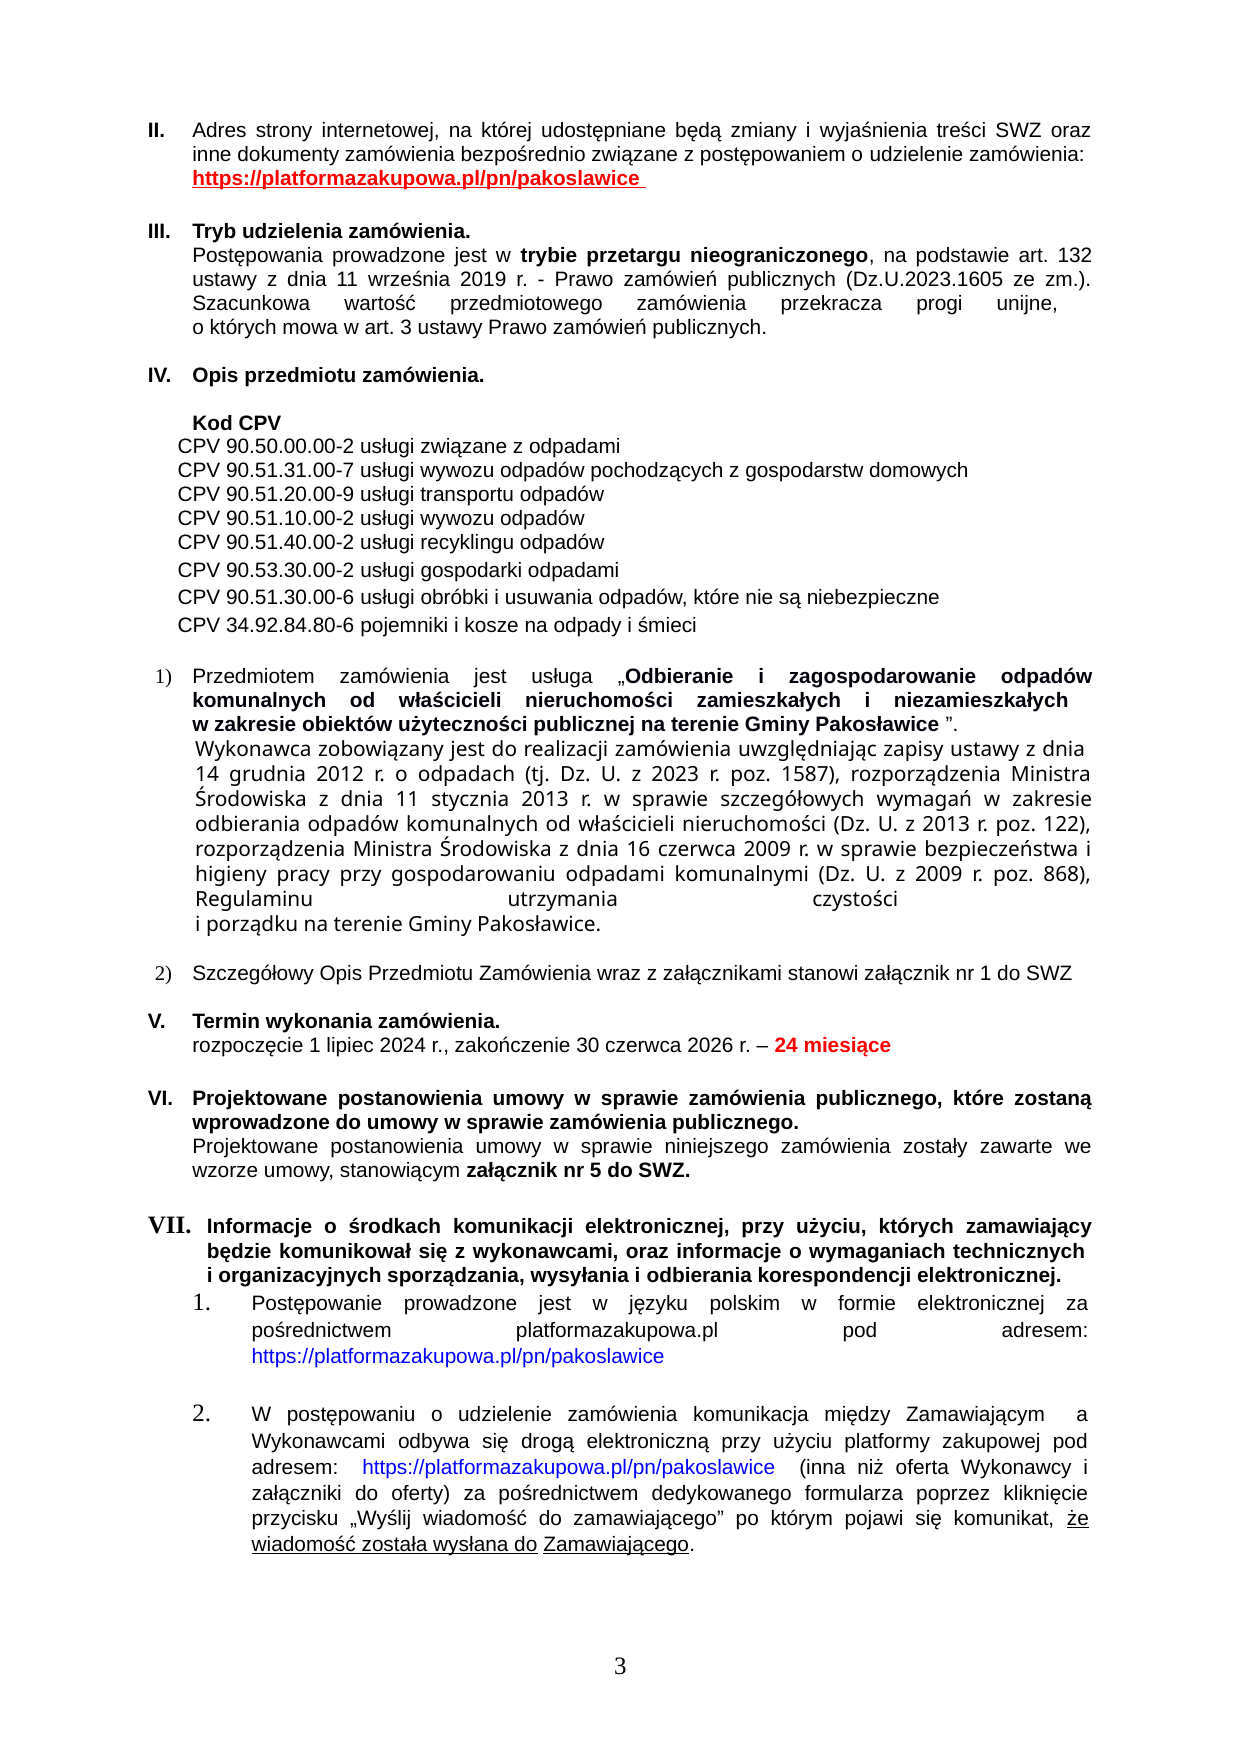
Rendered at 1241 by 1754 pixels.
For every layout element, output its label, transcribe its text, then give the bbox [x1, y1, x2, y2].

list Termin wykonania zamówienia. [148, 1009, 1093, 1033]
list Informacje o środkach komunikacji elektronicznej, przy użyciu, których zamawiający będzie komunikował się z wykonawcami, oraz informacje o wymaganiach technicznych i organizacyjnych sporządzania, wysyłania i odbierania korespondencji elektronicznej. [148, 1211, 1093, 1287]
list Adres strony internetowej, na której udostępniane będą zmiany i wyjaśnienia treści SWZ oraz inne dokumenty zamówienia bezpośrednio związane z postępowaniem o udzielenie zamówienia: [148, 118, 1093, 166]
list Projektowane postanowienia umowy w sprawie zamówienia publicznego, które zostaną wprowadzone do umowy w sprawie zamówienia publicznego. [148, 1086, 1093, 1134]
list Tryb udzielenia zamówienia. [148, 219, 1093, 243]
list Postępowanie prowadzone jest w języku polskim w formie elektronicznej za pośrednictwem platformazakupowa.pl pod adresem: https://platformazakupowa.pl/pn/pakoslawice [192, 1287, 1088, 1368]
text CPV 34.92.84.80-6 pojemniki i kosze na odpady i śmieci [177, 613, 1093, 637]
text CPV 90.51.40.00-2 usługi recyklingu odpadów [177, 530, 1093, 554]
text CPV 90.51.30.00-6 usługi obróbki i usuwania odpadów, które nie są niebezpieczne [177, 585, 1093, 609]
text CPV 90.51.20.00-9 usługi transportu odpadów [177, 482, 1093, 506]
text CPV 90.51.31.00-7 usługi wywozu odpadów pochodzących z gospodarstw domowych [177, 458, 1093, 482]
text CPV 90.51.10.00-2 usługi wywozu odpadów [177, 506, 1093, 530]
text Kod CPV [192, 410, 1093, 434]
text CPV 90.50.00.00-2 usługi związane z odpadami [177, 434, 1093, 458]
text Postępowania prowadzone jest w trybie przetargu nieograniczonego, na podstawie art. 132 ustawy z dnia 11 września 2019 r. - Prawo zamówień publicznych (Dz.U.2023.1605 ze zm.). Szacunkowa wartość przedmiotowego zamówienia przekracza progi unijne, o których mowa w art. 3 ustawy Prawo zamówień publicznych. [192, 243, 1093, 338]
text CPV 90.53.30.00-2 usługi gospodarki odpadami [177, 558, 1093, 582]
text Projektowane postanowienia umowy w sprawie niniejszego zamówienia zostały zawarte we wzorze umowy, stanowiącym załącznik nr 5 do SWZ. [192, 1134, 1093, 1182]
text https://platformazakupowa.pl/pn/pakoslawice [192, 166, 1093, 190]
list W postępowaniu o udzielenie zamówienia komunikacja między Zamawiającym a Wykonawcami odbywa się drogą elektroniczną przy użyciu platformy zakupowej pod adresem: https://platformazakupowa.pl/pn/pakoslawice (inna niż oferta Wykonawcy i załączniki do oferty) za pośrednictwem dedykowanego formularza poprzez kliknięcie przycisku „Wyślij wiadomość do zamawiającego” po którym pojawi się komunikat, że wiadomość została wysłana do Zamawiającego. [192, 1398, 1088, 1556]
text rozpoczęcie 1 lipiec 2024 r., zakończenie 30 czerwca 2026 r. – 24 miesiące [192, 1033, 1093, 1057]
list Opis przedmiotu zamówienia. [148, 362, 1093, 386]
list Szczegółowy Opis Przedmiotu Zamówienia wraz z załącznikami stanowi załącznik nr 1 do SWZ [154, 961, 1093, 985]
text Wykonawca zobowiązany jest do realizacji zamówienia uwzględniając zapisy ustawy z dnia 14 grudnia 2012 r. o odpadach (tj. Dz. U. z 2023 r. poz. 1587), rozporządzenia Ministra Środowiska z dnia 11 stycznia 2013 r. w sprawie szczegółowych wymagań w zakresie odbierania odpadów komunalnych od właścicieli nieruchomości (Dz. U. z 2013 r. poz. 122), rozporządzenia Ministra Środowiska z dnia 16 czerwca 2009 r. w sprawie bezpieczeństwa i higieny pracy przy gospodarowaniu odpadami komunalnymi (Dz. U. z 2009 r. poz. 868), Regulaminu utrzymania czystości i porządku na terenie Gminy Pakosławice. [195, 736, 1093, 936]
list Przedmiotem zamówienia jest usługa „Odbieranie i zagospodarowanie odpadów komunalnych od właścicieli nieruchomości zamieszkałych i niezamieszkałych w zakresie obiektów użyteczności publicznej na terenie Gminy Pakosławice ”. [154, 664, 1093, 736]
